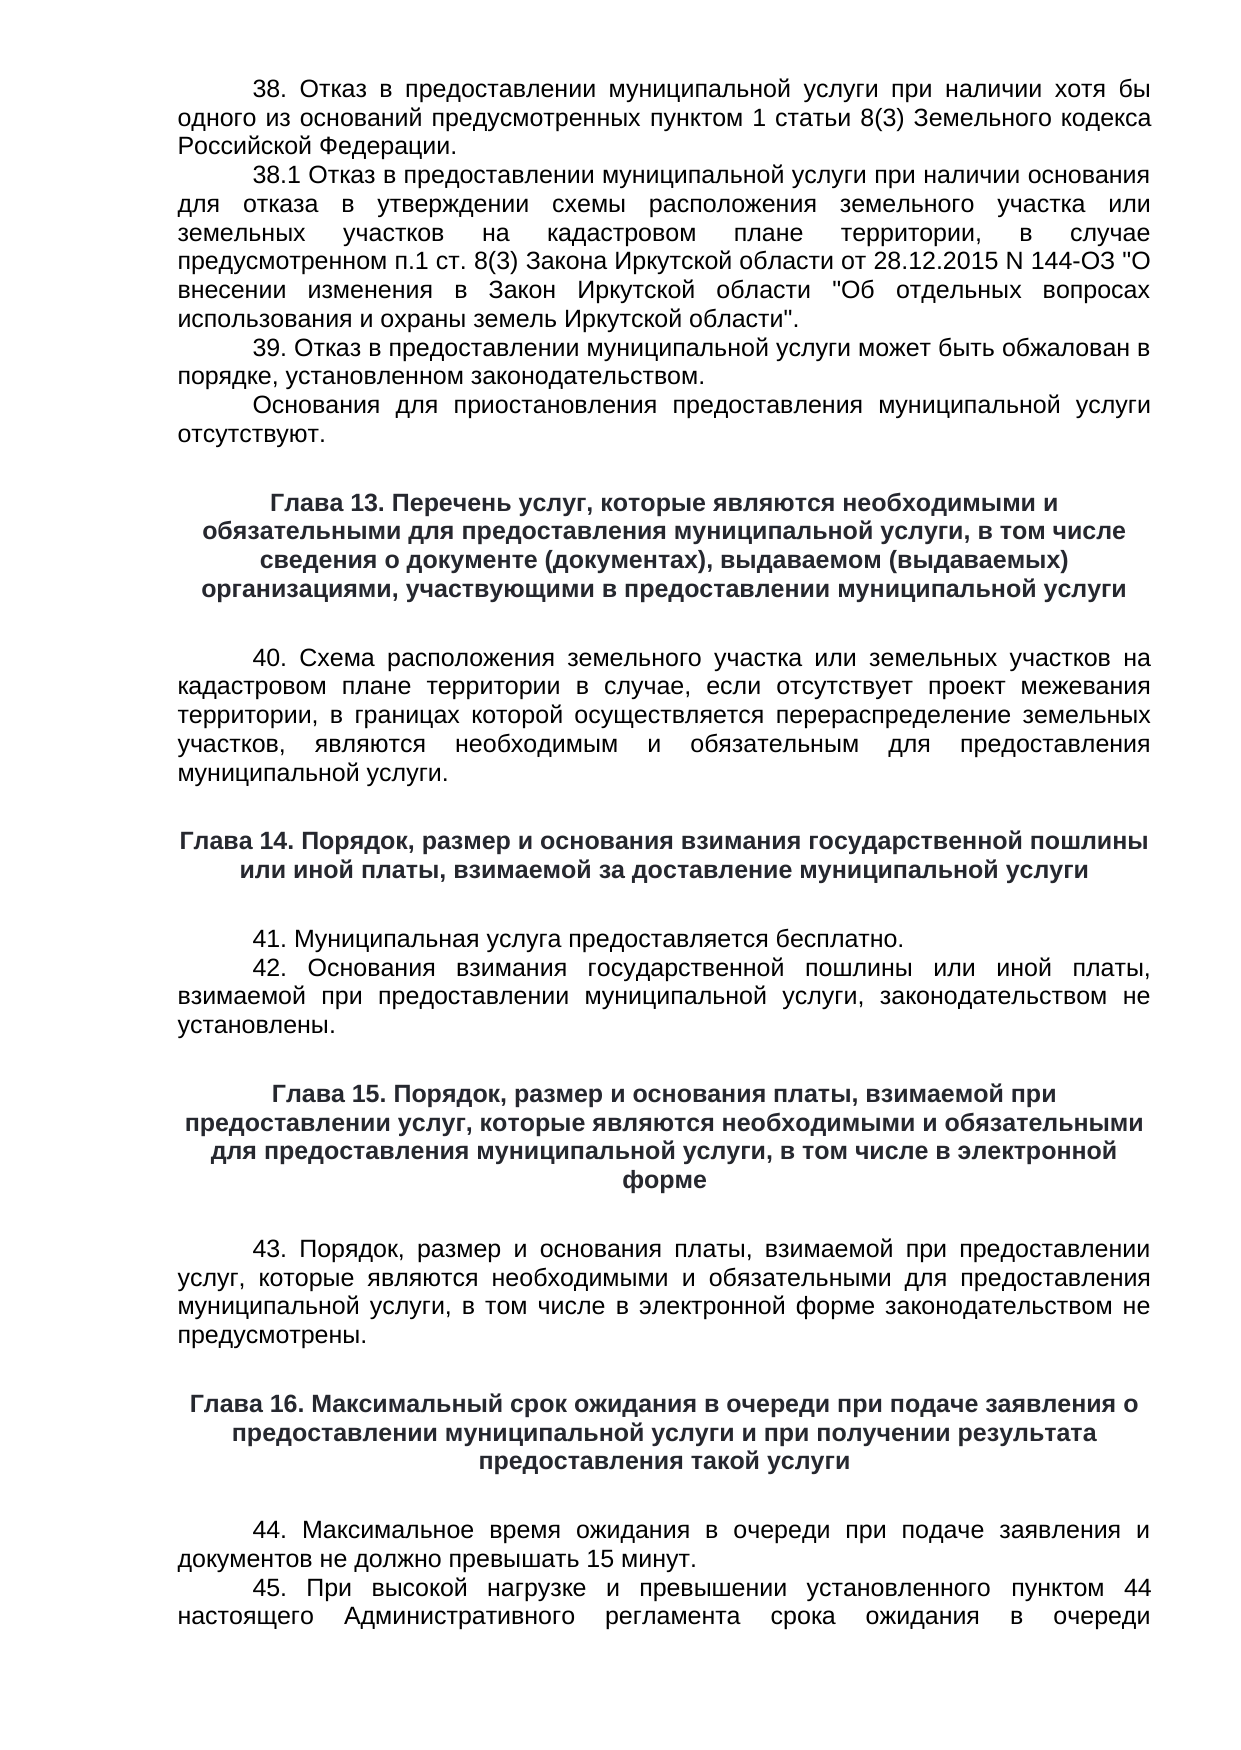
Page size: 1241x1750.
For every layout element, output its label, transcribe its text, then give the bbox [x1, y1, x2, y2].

text 44. Максимальное время ожидания в очереди при подаче заявления и документов не должно превышать 15 минут. [177, 1515, 1152, 1573]
text Глава 13. Перечень услуг, которые являются необходимыми и обязательными для предоставления муниципальной услуги, в том числе сведения о документе (документах), выдаваемом (выдаваемых) организациями, участвующими в предоставлении муниципальной услуги [177, 488, 1152, 603]
text 38. Отказ в предоставлении муниципальной услуги при наличии хотя бы одного из оснований предусмотренных пунктом 1 статьи 8(3) Земельного кодекса Российской Федерации. [177, 74, 1152, 160]
text 40. Схема расположения земельного участка или земельных участков на кадастровом плане территории в случае, если отсутствует проект межевания территории, в границах которой осуществляется перераспределение земельных участков, являются необходимым и обязательным для предоставления муниципальной услуги. [177, 643, 1152, 786]
text 42. Основания взимания государственной пошлины или иной платы, взимаемой при предоставлении муниципальной услуги, законодательством не установлены. [177, 953, 1152, 1039]
text Глава 15. Порядок, размер и основания платы, взимаемой при предоставлении услуг, которые являются необходимыми и обязательными для предоставления муниципальной услуги, в том числе в электронной форме [177, 1079, 1152, 1194]
text Глава 14. Порядок, размер и основания взимания государственной пошлины или иной платы, взимаемой за доставление муниципальной услуги [177, 826, 1152, 884]
text Основания для приостановления предоставления муниципальной услуги отсутствуют. [177, 390, 1152, 448]
text 43. Порядок, размер и основания платы, взимаемой при предоставлении услуг, которые являются необходимыми и обязательными для предоставления муниципальной услуги, в том числе в электронной форме законодательством не предусмотрены. [177, 1234, 1152, 1349]
text 38.1 Отказ в предоставлении муниципальной услуги при наличии основания для отказа в утверждении схемы расположения земельного участка или земельных участков на кадастровом плане территории, в случае предусмотренном п.1 ст. 8(3) Закона Иркутской области от 28.12.2015 N 144-ОЗ "О внесении изменения в Закон Иркутской области "Об отдельных вопросах использования и охраны земель Иркутской области". [177, 160, 1152, 333]
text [177, 1573, 1152, 1630]
text 41. Муниципальная услуга предоставляется бесплатно. [177, 924, 1152, 953]
text 39. Отказ в предоставлении муниципальной услуги может быть обжалован в порядке, установленном законодательством. [177, 333, 1152, 390]
text Глава 16. Максимальный срок ожидания в очереди при подаче заявления о предоставлении муниципальной услуги и при получении результата предоставления такой услуги [177, 1389, 1152, 1475]
